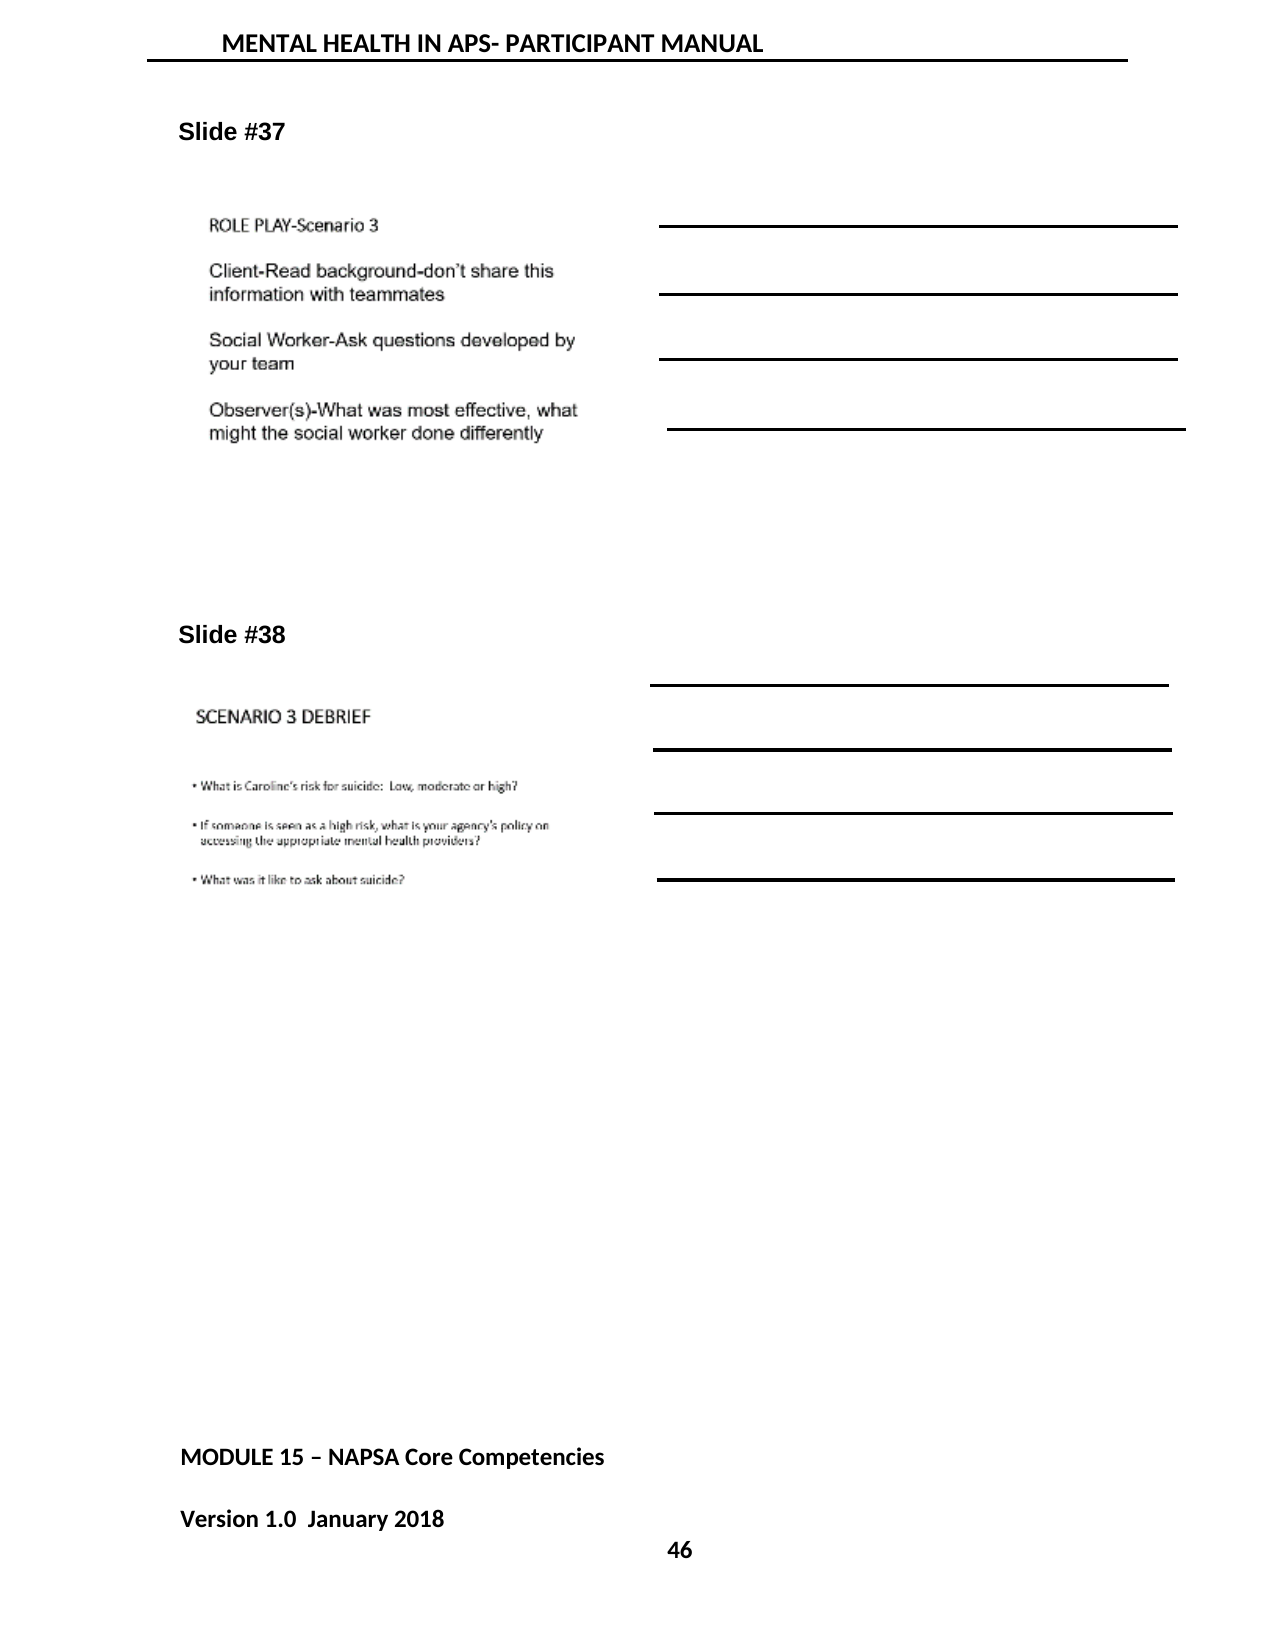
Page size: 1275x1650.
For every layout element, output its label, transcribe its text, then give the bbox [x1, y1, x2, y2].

text Slide #38 [178, 619, 885, 648]
picture [178, 673, 561, 989]
picture [178, 170, 600, 473]
text Slide #37 [178, 117, 885, 145]
